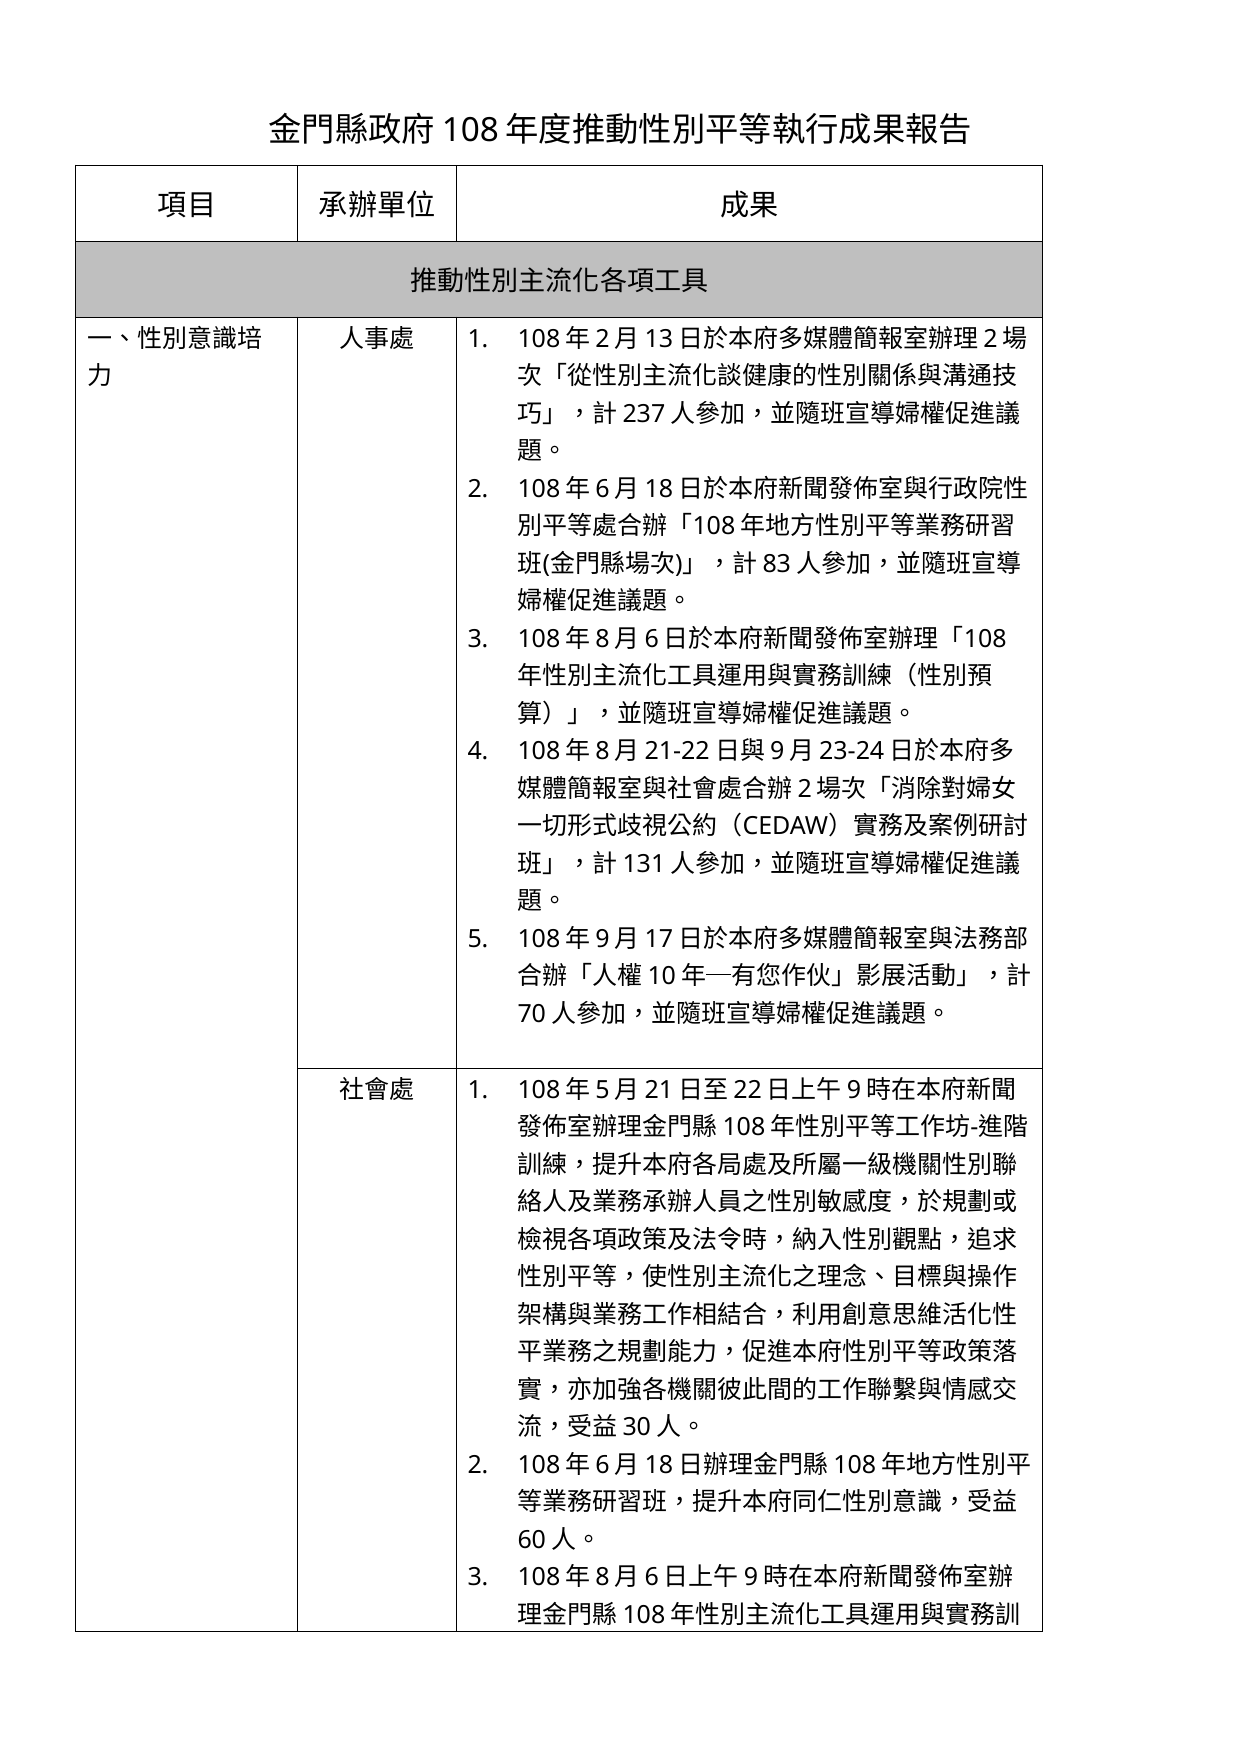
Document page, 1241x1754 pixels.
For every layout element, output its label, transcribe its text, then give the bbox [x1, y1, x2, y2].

table_cell 108年2月13日於本府多媒體簡報室辦理2場次「從性別主流化談健康的性別關係與溝通技巧」，計237人參加，並隨班宣導婦權促進議題。 108年6月18日於本府新聞發佈室與行政院性別平等處合辦「108年地方性別平等業務研習班(金門縣場次)」，計83人參加，並隨班宣導婦權促進議題。 108年8月6日於本府新聞發佈室辦理「108年性別主流化工具運用與實務訓練（性別預算）」，並隨班宣導婦權促進議題。 108年8月21-22日與9月23-24日於本府多媒體簡報室與社會處合辦2場次「消除對婦女一切形式歧視公約（CEDAW）實務及案例研討班」，計131人參加，並隨班宣導婦權促進議題。 108年9月17日於本府多媒體簡報室與法務部合辦「人權10年─有您作伙」影展活動」，計70人參加，並隨班宣導婦權促進議題。 [457, 318, 1042, 1068]
table_cell 社會處 [298, 1069, 456, 1631]
table_header 成果 [457, 166, 1042, 241]
table_header 承辦單位 [298, 166, 456, 241]
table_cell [457, 1069, 1042, 1631]
table_cell 一、性別意識培力 [76, 318, 297, 1631]
table_cell 人事處 [298, 318, 456, 1068]
table_header 項目 [76, 166, 297, 241]
table_cell 推動性別主流化各項工具 [76, 242, 1042, 317]
text 金門縣政府108年度推動性別平等執行成果報告 [75, 89, 1165, 164]
